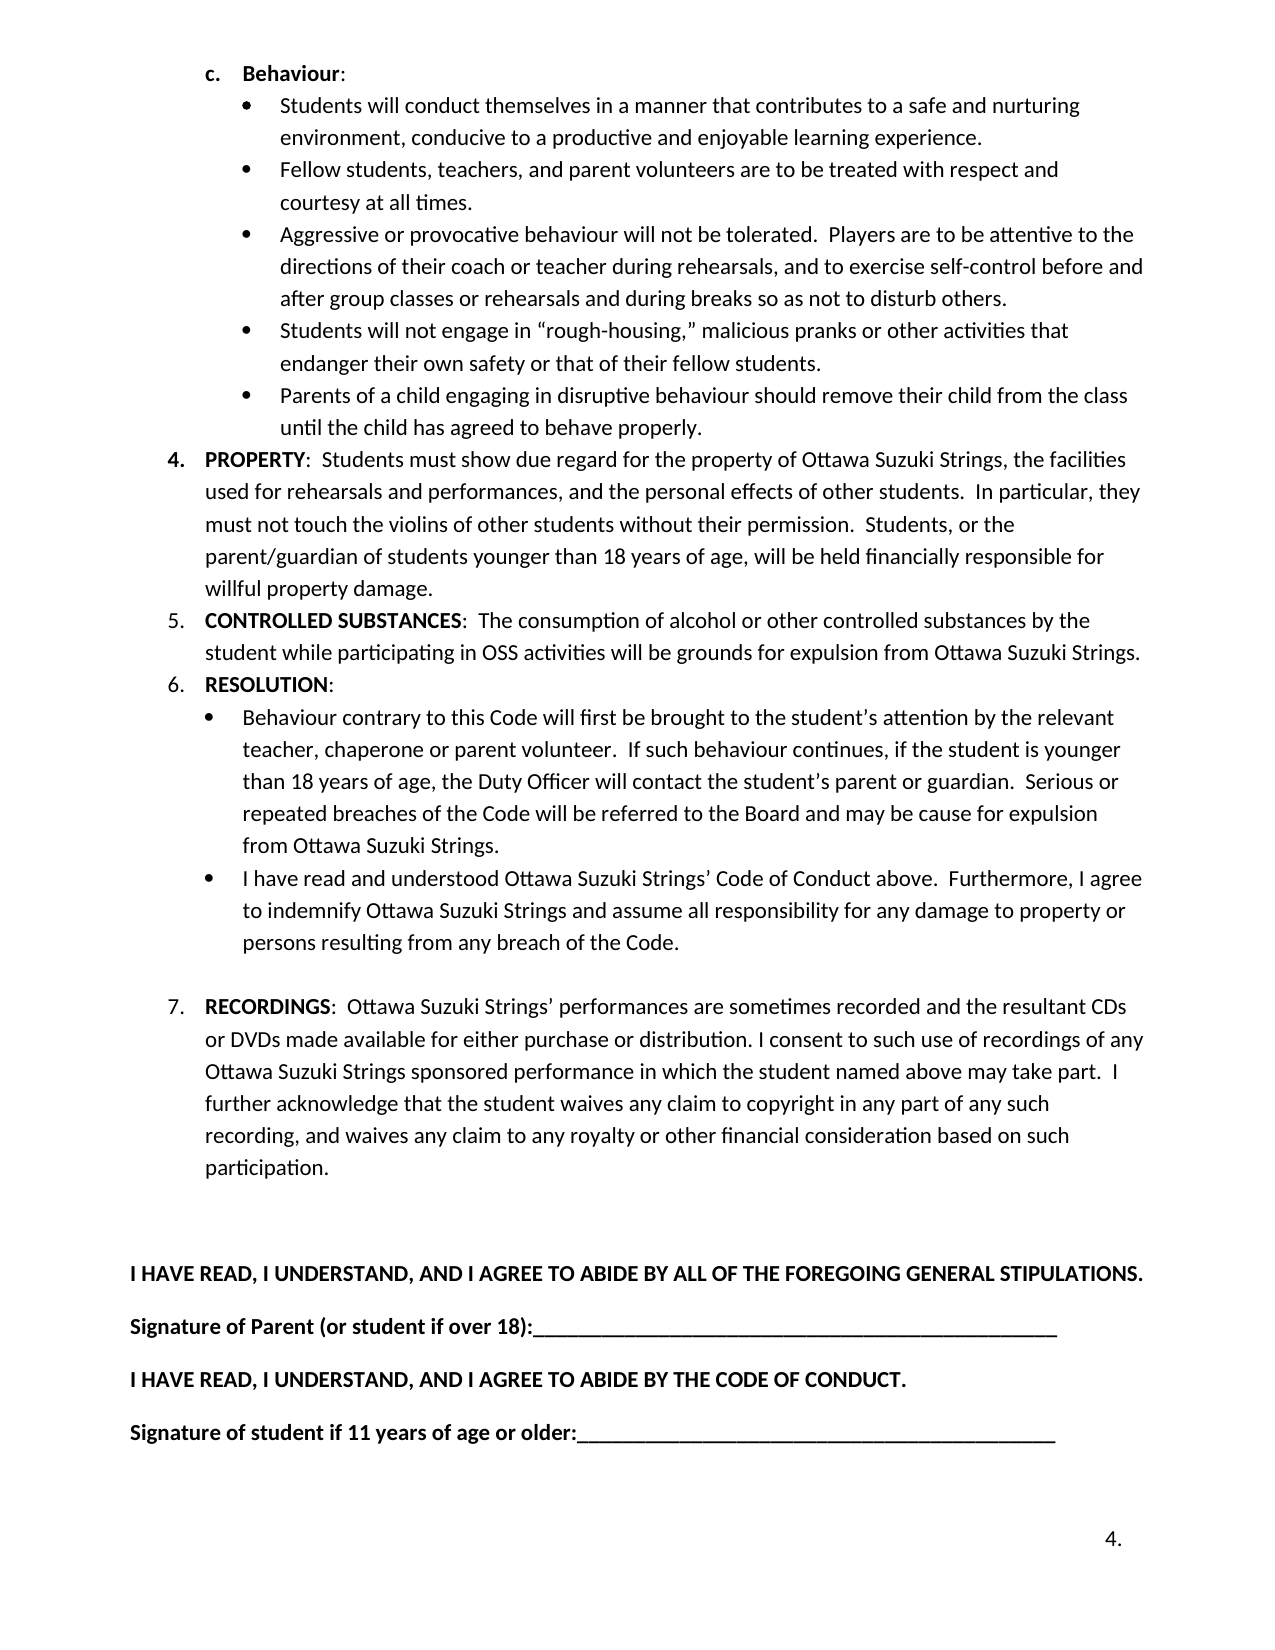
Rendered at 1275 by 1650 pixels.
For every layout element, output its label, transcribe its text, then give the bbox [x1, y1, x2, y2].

list Students will not engage in “rough-housing,” malicious pranks or other activities that endanger their own safety or that of their fellow students. [242, 317, 1145, 377]
list Behaviour contrary to this Code will first be brought to the student’s attention by the relevant teacher, chaperone or parent volunteer. If such behaviour continues, if the student is younger than 18 years of age, the Duty Officer will contact the student’s parent or guardian. Serious or repeated breaches of the Code will be referred to the Board and may be cause for expulsion from Ottawa Suzuki Strings. [205, 703, 1145, 859]
list I have read and understood Ottawa Suzuki Strings’ Code of Conduct above. Furthermore, I agree to indemnify Ottawa Suzuki Strings and assume all responsibility for any damage to property or persons resulting from any breach of the Code. [205, 864, 1145, 956]
list Aggressive or provocative behaviour will not be tolerated. Players are to be attentive to the directions of their coach or teacher during rehearsals, and to exercise self-control before and after group classes or rehearsals and during breaks so as not to disturb others. [242, 220, 1145, 312]
list Parents of a child engaging in disruptive behaviour should remove their child from the class until the child has agreed to behave properly. [242, 381, 1145, 441]
text Signature of Parent (or student if over 18):______________________________________________ [130, 1312, 1145, 1341]
list PROPERTY: Students must show due regard for the property of Ottawa Suzuki Strings, the facilities used for rehearsals and performances, and the personal effects of other students. In particular, they must not touch the violins of other students without their permission. Students, or the parent/guardian of students younger than 18 years of age, will be held financially responsible for willful property damage. [167, 445, 1145, 602]
list Fellow students, teachers, and parent volunteers are to be treated with respect and courtesy at all times. [242, 156, 1145, 216]
list RECORDINGS: Ottawa Suzuki Strings’ performances are sometimes recorded and the resultant CDs or DVDs made available for either purchase or distribution. I consent to such use of recordings of any Ottawa Suzuki Strings sponsored performance in which the student named above may take part. I further acknowledge that the student waives any claim to copyright in any part of any such recording, and waives any claim to any royalty or other financial consideration based on such participation. [167, 992, 1145, 1181]
text I HAVE READ, I UNDERSTAND, AND I AGREE TO ABIDE BY THE CODE OF CONDUCT. [130, 1366, 1145, 1393]
text Signature of student if 11 years of age or older:__________________________________________ [130, 1418, 1145, 1447]
list Behaviour: [205, 59, 1145, 87]
list Students will conduct themselves in a manner that contributes to a safe and nurturing environment, conducive to a productive and enjoyable learning experience. [242, 91, 1145, 151]
list CONTROLLED SUBSTANCES: The consumption of alcohol or other controlled substances by the student while participating in OSS activities will be grounds for expulsion from Ottawa Suzuki Strings. [167, 606, 1145, 666]
text I HAVE READ, I UNDERSTAND, AND I AGREE TO ABIDE BY ALL OF THE FOREGOING GENERAL STIPULATIONS. [130, 1259, 1145, 1287]
text 4. [130, 1524, 1145, 1553]
list RESOLUTION: [167, 671, 1145, 699]
